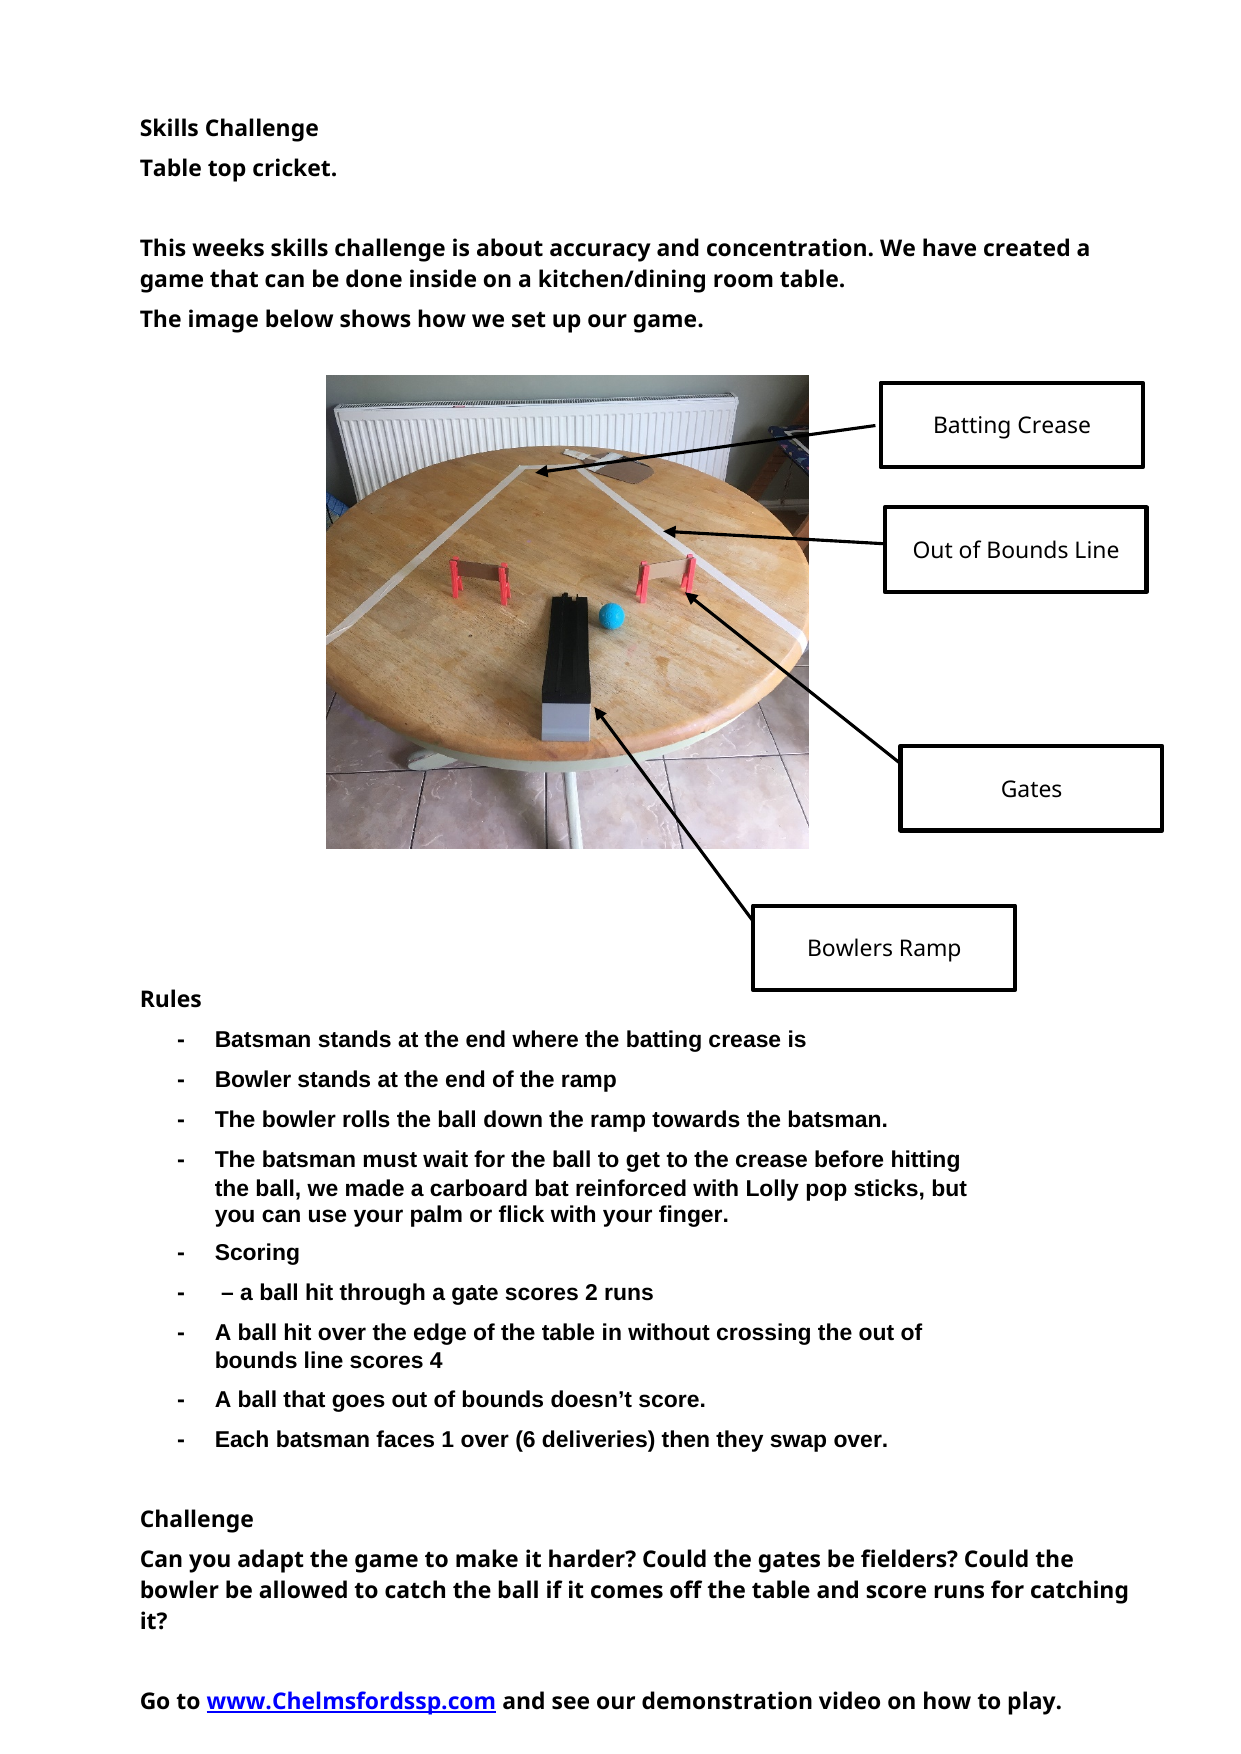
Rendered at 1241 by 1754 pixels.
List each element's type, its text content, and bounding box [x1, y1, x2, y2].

text This weeks skills challenge is about accuracy and concentration. We have created a game that can be done inside on a kitchen/dining room table. [139, 232, 1151, 295]
list Bowler stands at the end of the ramp [177, 1063, 996, 1095]
list Scoring [177, 1236, 996, 1267]
text Rules [139, 983, 1151, 1015]
text Skills Challenge [139, 112, 1151, 143]
text Challenge [139, 1502, 1151, 1534]
text The image below shows how we set up our game. [139, 303, 1151, 335]
list – a ball hit through a gate scores 2 runs [177, 1276, 996, 1307]
list The batsman must wait for the ball to get to the crease before hitting the ball, we made a carboard bat reinforced with Lolly pop sticks, but you can use your palm or flick with your finger. [177, 1143, 996, 1227]
list A ball hit over the edge of the table in without crossing the out of bounds line scores 4 [177, 1316, 996, 1374]
list A ball that goes out of bounds doesn’t score. [177, 1382, 996, 1414]
text Can you adapt the game to make it harder? Could the gates be fielders? Could the bowler be allowed to catch the ball if it comes off the table and score runs for catching it? [139, 1542, 1151, 1636]
list Batsman stands at the end where the batting crease is [177, 1023, 996, 1055]
text Table top cricket. [139, 152, 1151, 183]
text Go to www.Chelmsfordssp.com and see our demonstration video on how to play. [139, 1685, 1151, 1716]
list Each batsman faces 1 over (6 deliveries) then they swap over. [177, 1422, 996, 1454]
list The bowler rolls the ball down the ramp towards the batsman. [177, 1103, 996, 1135]
picture [324, 375, 809, 847]
